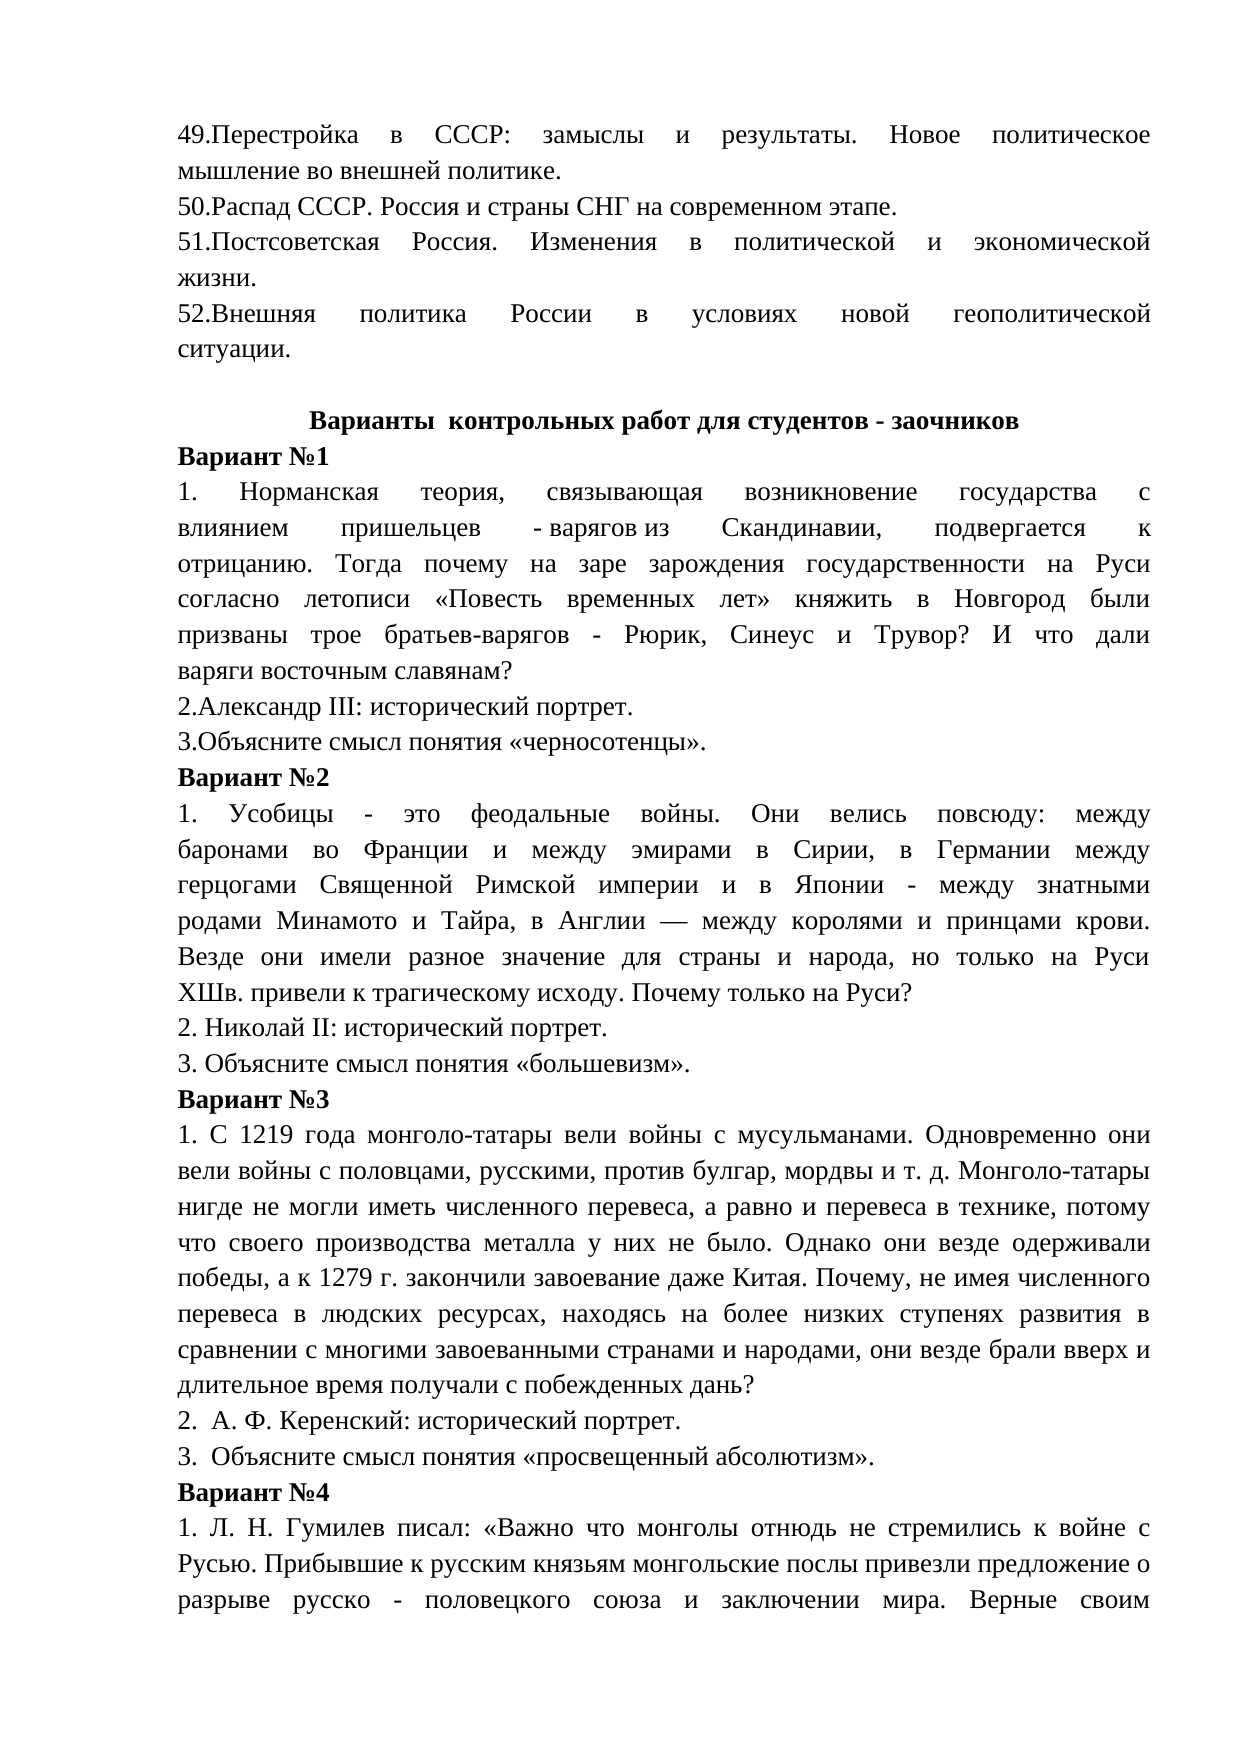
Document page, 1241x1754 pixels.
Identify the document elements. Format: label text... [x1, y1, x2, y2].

text 3. Объясните смысл понятия «большевизм». [177, 1047, 1152, 1078]
text Вариант №4 [177, 1476, 1152, 1507]
text 1. С 1219 года монголо-татары вели войны с мусульманами. Одновременно они вели войны с половцами, русскими, против булгар, мордвы и т. д. Монголо-татары нигде не могли иметь численного перевеса, а равно и перевеса в технике, потому что своего производства металла у них не было. Однако они везде одерживали победы, а к 1279 г. закончили завоевание даже Китая. Почему, не имея численного перевеса в людских ресурсах, находясь на более низких ступенях развития в сравнении с многими завоеванными странами и народами, они везде брали вверх и длительное время получали с побежденных дань? [177, 1118, 1152, 1400]
text 3. Объясните смысл понятия «просвещенный абсолютизм». [177, 1440, 1152, 1471]
text 52.Внешняя политика России в условиях новой геополитической ситуации. [177, 297, 1152, 364]
text 1. Усобицы - это феодальные войны. Они велись повсюду: между баронами во Франции и между эмирами в Сирии, в Германии между герцогами Священной Римской империи и в Японии - между знатными родами Минамото и Тайра, в Англии — между королями и принцами крови. Везде они имели разное значение для страны и народа, но только на Руси ХШв. привели к трагическому исходу. Почему только на Руси? [177, 797, 1152, 1007]
text 2. А. Ф. Керенский: исторический портрет. [177, 1404, 1152, 1436]
text 3.Объясните смысл понятия «черносотенцы». [177, 726, 1152, 757]
text 50.Распад СССР. Россия и страны СНГ на современном этапе. [177, 189, 1152, 221]
text 51.Постсоветская Россия. Изменения в политической и экономической жизни. [177, 225, 1152, 292]
text 2.Александр III: исторический портрет. [177, 690, 1152, 721]
text 49.Перестройка в СССР: замыслы и результаты. Новое политическое мышление во внешней политике. [177, 118, 1152, 185]
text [177, 1512, 1152, 1614]
text Вариант №2 [177, 761, 1152, 792]
text 1. Норманская теория, связывающая возникновение государства с влиянием пришельцев - варягов из Скандинавии, подвергается к отрицанию. Тогда почему на заре зарождения государственности на Руси согласно летописи «Повесть временных лет» княжить в Новгород были призваны трое братьев-варягов - Рюрик, Синеус и Трувор? И что дали варяги восточным славянам? [177, 475, 1152, 685]
text Варианты контрольных работ для студентов - заочников [177, 404, 1152, 435]
text 2. Николай II: исторический портрет. [177, 1011, 1152, 1042]
text Вариант №1 [177, 440, 1152, 471]
text Вариант №3 [177, 1083, 1152, 1114]
